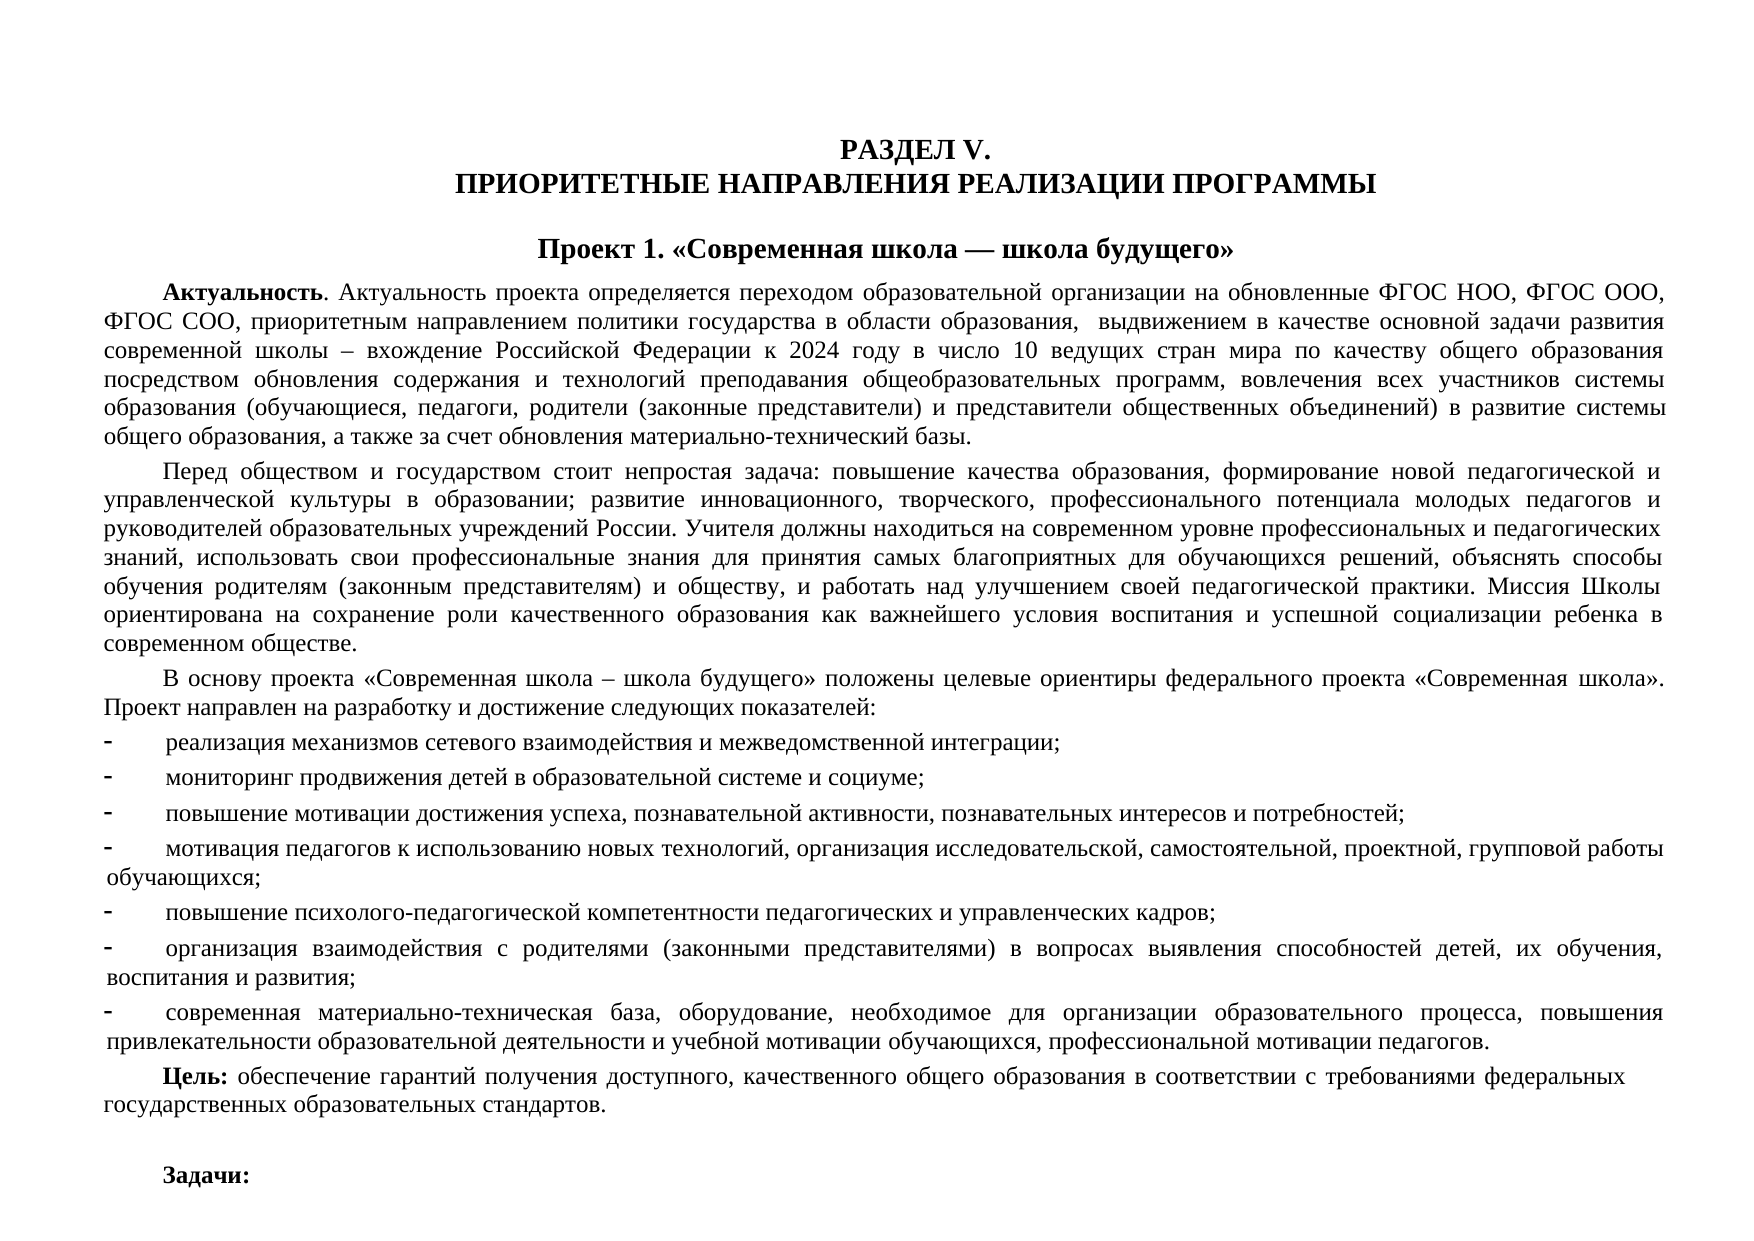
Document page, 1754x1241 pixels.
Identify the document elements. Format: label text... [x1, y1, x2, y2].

list современная материально-техническая база, оборудование, необходимое для организации образовательного процесса, повышения привлекательности образовательной деятельности и учебной мотивации обучающихся, профессиональной мотивации педагогов. [103, 997, 1664, 1055]
list мотивация педагогов к использованию новых технологий, организация исследовательской, самостоятельной, проектной, групповой работы обучающихся; [103, 833, 1664, 891]
list мониторинг продвижения детей в образовательной системе и социуме; [103, 762, 1664, 791]
list реализация механизмов сетевого взаимодействия и межведомственной интеграции; [103, 727, 1664, 756]
text В основу проекта «Современная школа – школа будущего» положены целевые ориентиры федерального проекта «Современная школа». Проект направлен на разработку и достижение следующих показателей: [103, 663, 1664, 721]
text Задачи: [162, 1160, 1681, 1188]
text Цель: обеспечение гарантий получения доступного, качественного общего образования в соответствии с требованиями федеральных государственных образовательных стандартов. [103, 1062, 1626, 1118]
text Актуальность. Актуальность проекта определяется переходом образовательной организации на обновленные ФГОС НОО, ФГОС ООО, ФГОС СОО, приоритетным направлением политики государства в области образования, выдвижением в качестве основной задачи развития современной школы – вхождение Российской Федерации к 2024 году в число 10 ведущих стран мира по качеству общего образования посредством обновления содержания и технологий преподавания общеобразовательных программ, вовлечения всех участников системы образования (обучающиеся, педагоги, родители (законные представители) и представители общественных объединений) в развитие системы общего образования, а также за счет обновления материально-технический базы. [103, 277, 1666, 450]
text Перед обществом и государством стоит непростая задача: повышение качества образования, формирование новой педагогической и управленческой культуры в образовании; развитие инновационного, творческого, профессионального потенциала молодых педагогов и руководителей образовательных учреждений России. Учителя должны находиться на современном уровне профессиональных и педагогических знаний, использовать свои профессиональные знания для принятия самых благоприятных для обучающихся решений, объяснять способы обучения родителям (законным представителям) и обществу, и работать над улучшением своей педагогической практики. Миссия Школы ориентирована на сохранение роли качественного образования как важнейшего условия воспитания и успешной социализации ребенка в современном обществе. [103, 456, 1663, 657]
list повышение мотивации достижения успеха, познавательной активности, познавательных интересов и потребностей; [103, 798, 1664, 827]
text РАЗДЕЛ V. [453, 133, 1378, 166]
text Проект 1. «Современная школа — школа будущего» [537, 231, 1681, 265]
list организация взаимодействия с родителями (законными представителями) в вопросах выявления способностей детей, их обучения, воспитания и развития; [103, 933, 1664, 991]
list повышение психолого-педагогической компетентности педагогических и управленческих кадров; [103, 897, 1664, 926]
text ПРИОРИТЕТНЫЕ НАПРАВЛЕНИЯ РЕАЛИЗАЦИИ ПРОГРАММЫ [453, 166, 1378, 200]
